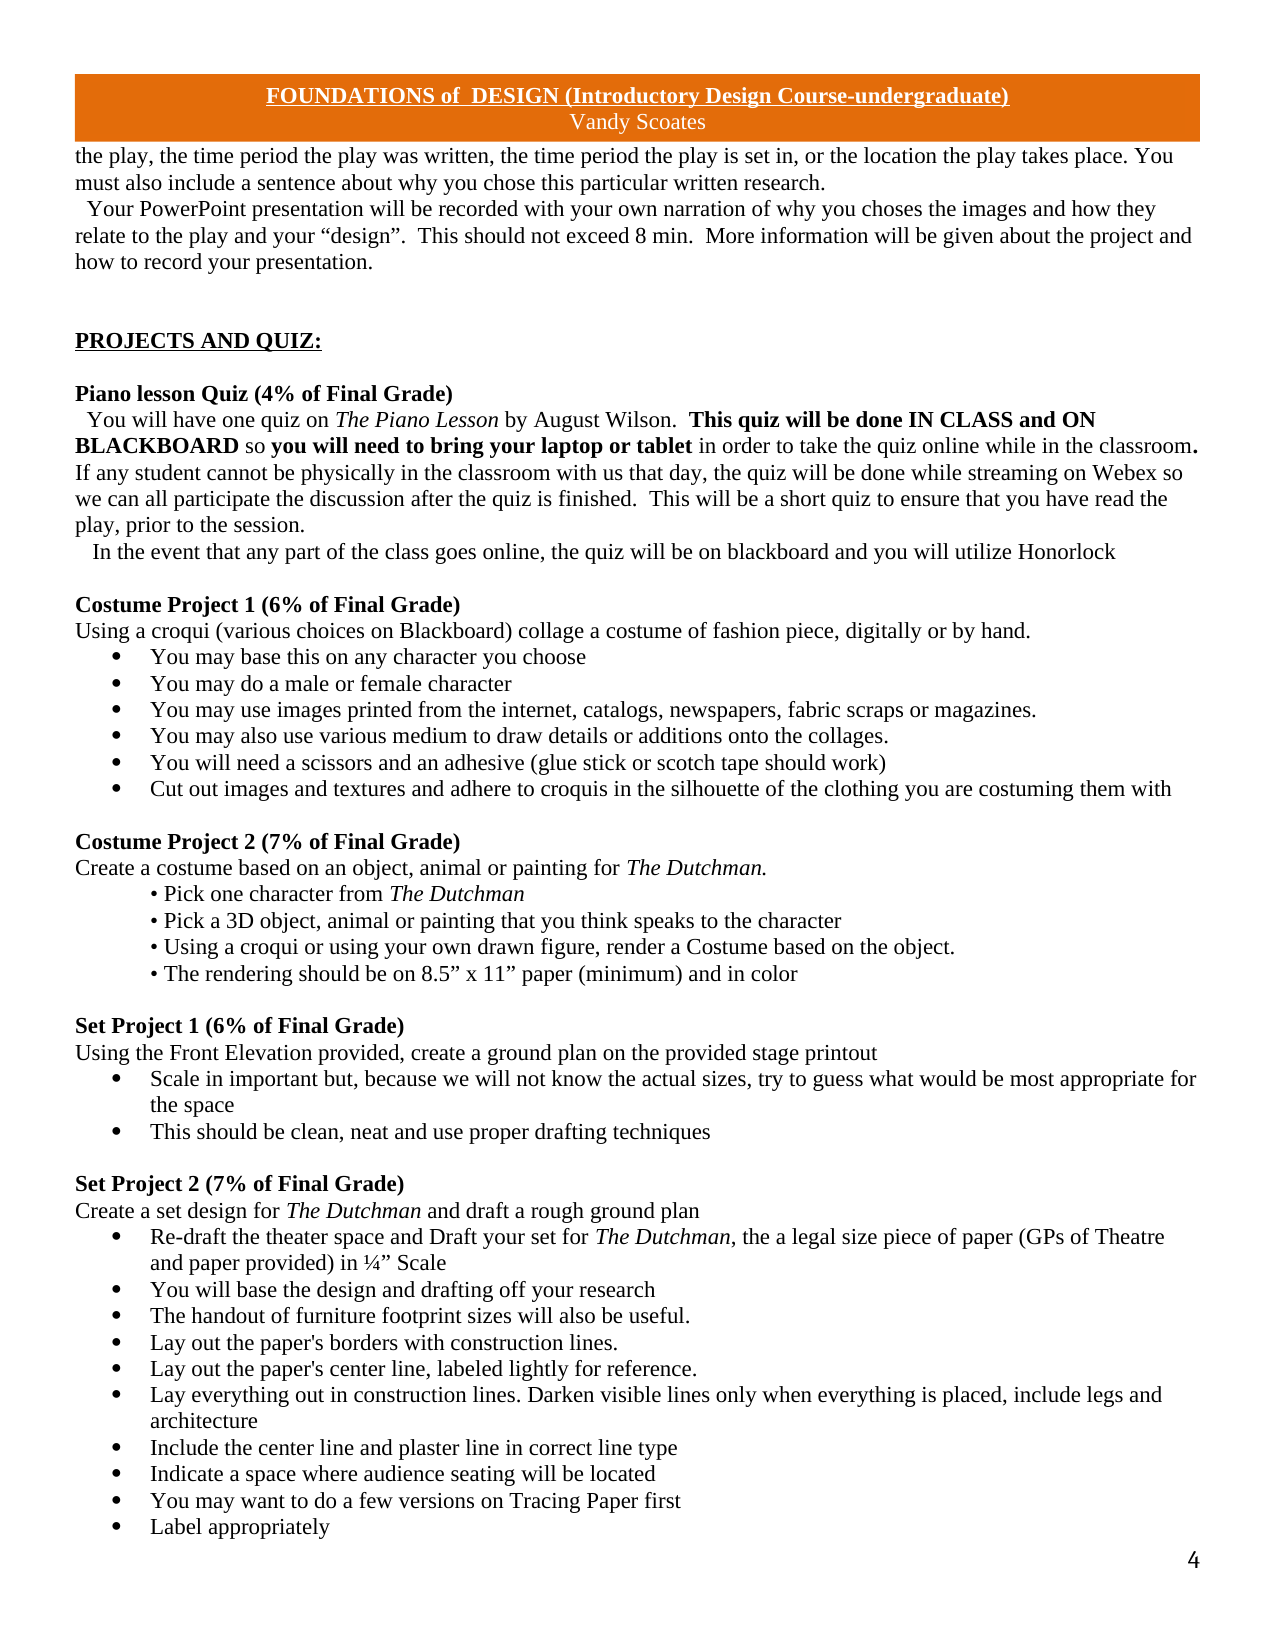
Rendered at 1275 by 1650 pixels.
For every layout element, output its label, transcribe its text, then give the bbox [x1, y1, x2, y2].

text Create a set design for The Dutchman and draft a rough ground plan [75, 1197, 1200, 1223]
text In the event that any part of the class goes online, the quiz will be on blackboard and you will utilize Honorlock [75, 538, 1200, 564]
list You may use images printed from the internet, catalogs, newspapers, fabric scraps or magazines. [112, 696, 1200, 722]
text Create a costume based on an object, animal or painting for The Dutchman. [75, 854, 1200, 881]
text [75, 142, 1200, 195]
list Lay everything out in construction lines. Darken visible lines only when everything is placed, include legs and architecture [112, 1381, 1200, 1434]
text You will have one quiz on The Piano Lesson by August Wilson. This quiz will be done IN CLASS and ON BLACKBOARD so you will need to bring your laptop or tablet in order to take the quiz online while in the classroom. If any student cannot be physically in the classroom with us that day, the quiz will be done while streaming on Webex so we can all participate the discussion after the quiz is finished. This will be a short quiz to ensure that you have read the play, prior to the session. [75, 406, 1200, 538]
list Lay out the paper's borders with construction lines. [112, 1328, 1200, 1355]
list You may also use various medium to draw details or additions onto the collages. [112, 722, 1200, 749]
list Cut out images and textures and adhere to croquis in the silhouette of the clothing you are costuming them with [112, 775, 1200, 801]
list You will need a scissors and an adhesive (glue stick or scotch tape should work) [112, 749, 1200, 775]
list Re-draft the theater space and Draft your set for The Dutchman, the a legal size piece of paper (GPs of Theatre and paper provided) in ¼” Scale [112, 1223, 1200, 1276]
list You may want to do a few versions on Tracing Paper first [112, 1487, 1200, 1513]
text Set Project 1 (6% of Final Grade) [75, 1012, 1200, 1039]
list The handout of furniture footprint sizes will also be useful. [112, 1302, 1200, 1328]
list Label appropriately [112, 1513, 1200, 1539]
list Lay out the paper's center line, labeled lightly for reference. [112, 1355, 1200, 1381]
list Scale in important but, because we will not know the actual sizes, try to guess what would be most appropriate for the space [112, 1065, 1200, 1118]
list You may do a male or female character [112, 670, 1200, 696]
text Costume Project 2 (7% of Final Grade) [75, 828, 1200, 854]
text Your PowerPoint presentation will be recorded with your own narration of why you choses the images and how they relate to the play and your “design”. This should not exceed 8 min. More information will be given about the project and how to record your presentation. [75, 195, 1200, 274]
list Indicate a space where audience seating will be located [112, 1460, 1200, 1487]
list Include the center line and plaster line in correct line type [112, 1434, 1200, 1460]
text Set Project 2 (7% of Final Grade) [75, 1170, 1200, 1197]
text Costume Project 1 (6% of Final Grade) [75, 591, 1200, 617]
text • The rendering should be on 8.5” x 11” paper (minimum) and in color [150, 959, 1200, 986]
list This should be clean, neat and use proper drafting techniques [112, 1118, 1200, 1144]
text PROJECTS AND QUIZ: [75, 327, 1200, 353]
text • Pick one character from The Dutchman • Pick a 3D object, animal or painting that you think speaks to the character • Using a croqui or using your own drawn figure, render a Costume based on the object. [150, 881, 1200, 959]
text Piano lesson Quiz (4% of Final Grade) [75, 380, 1200, 406]
list You will base the design and drafting off your research [112, 1276, 1200, 1302]
text Using the Front Elevation provided, create a ground plan on the provided stage printout [75, 1039, 1200, 1065]
text Using a croqui (various choices on Blackboard) collage a costume of fashion piece, digitally or by hand. [75, 617, 1200, 643]
list You may base this on any character you choose [112, 643, 1200, 670]
